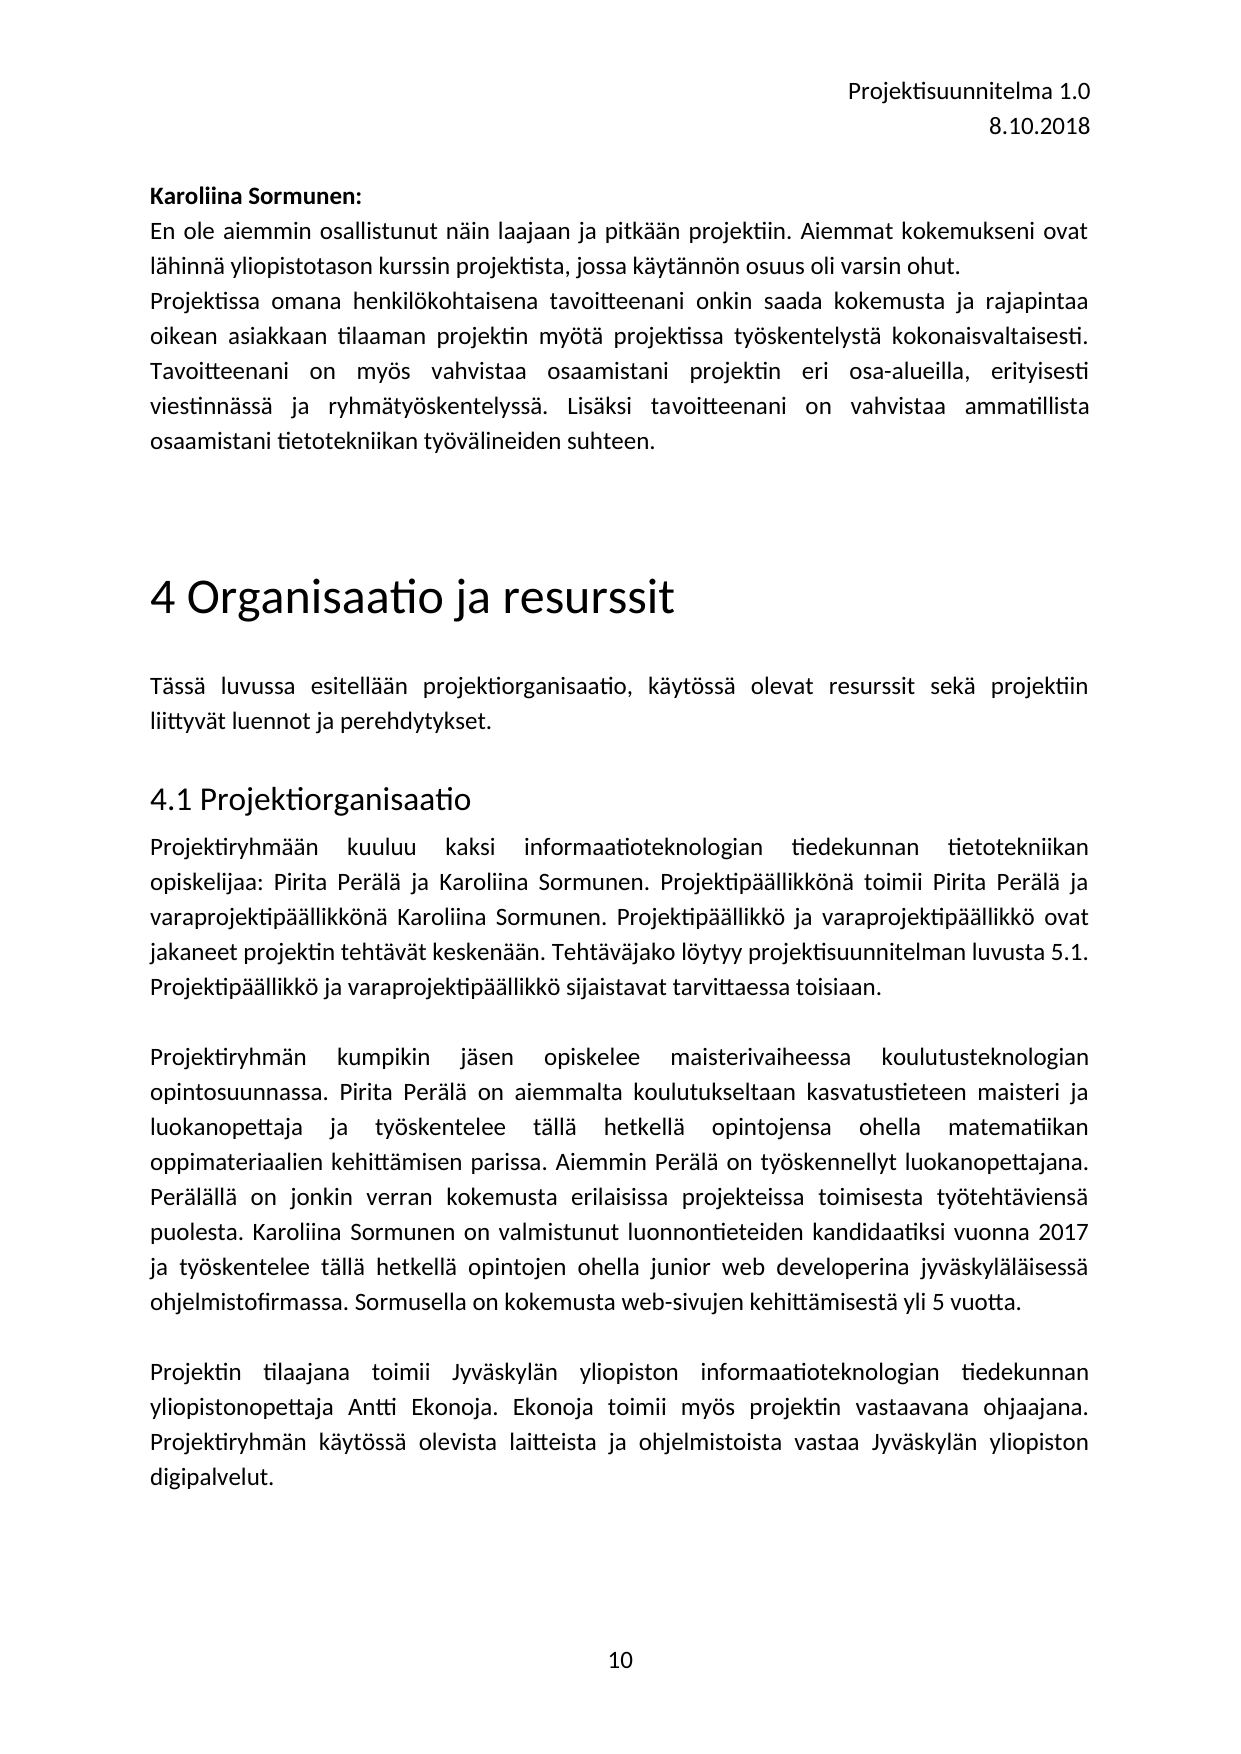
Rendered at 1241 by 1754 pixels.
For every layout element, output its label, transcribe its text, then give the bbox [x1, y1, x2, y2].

text Tässä luvussa esitellään projektiorganisaatio, käytössä olevat resurssit sekä projektiin liittyvät luennot ja perehdytykset. [150, 670, 1090, 736]
text Projektin tilaajana toimii Jyväskylän yliopiston informaatioteknologian tiedekunnan yliopistonopettaja Antti Ekonoja. Ekonoja toimii myös projektin vastaavana ohjaajana. Projektiryhmän käytössä olevista laitteista ja ohjelmistoista vastaa Jyväskylän yliopiston digipalvelut. [150, 1356, 1090, 1491]
text Karoliina Sormunen: [150, 180, 1090, 210]
text En ole aiemmin osallistunut näin laajaan ja pitkään projektiin. Aiemmat kokemukseni ovat lähinnä yliopistotason kurssin projektista, jossa käytännön osuus oli varsin ohut. [150, 215, 1090, 280]
text Projektissa omana henkilökohtaisena tavoitteenani onkin saada kokemusta ja rajapintaa oikean asiakkaan tilaaman projektin myötä projektissa työskentelystä kokonaisvaltaisesti. Tavoitteenani on myös vahvistaa osaamistani projektin eri osa-alueilla, erityisesti viestinnässä ja ryhmätyöskentelyssä. Lisäksi tavoitteenani on vahvistaa ammatillista osaamistani tietotekniikan työvälineiden suhteen. [150, 285, 1090, 455]
text Projektiryhmään kuuluu kaksi informaatioteknologian tiedekunnan tietotekniikan opiskelijaa: Pirita Perälä ja Karoliina Sormunen. Projektipäällikkönä toimii Pirita Perälä ja varaprojektipäällikkönä Karoliina Sormunen. Projektipäällikkö ja varaprojektipäällikkö ovat jakaneet projektin tehtävät keskenään. Tehtäväjako löytyy projektisuunnitelman luvusta 5.1. Projektipäällikkö ja varaprojektipäällikkö sijaistavat tarvittaessa toisiaan. [150, 831, 1090, 1001]
subtitle 4.1 Projektiorganisaatio [150, 777, 1090, 818]
subtitle 4 Organisaatio ja resurssit [150, 565, 1090, 626]
text Projektiryhmän kumpikin jäsen opiskelee maisterivaiheessa koulutusteknologian opintosuunnassa. Pirita Perälä on aiemmalta koulutukseltaan kasvatustieteen maisteri ja luokanopettaja ja työskentelee tällä hetkellä opintojensa ohella matematiikan oppimateriaalien kehittämisen parissa. Aiemmin Perälä on työskennellyt luokanopettajana. Perälällä on jonkin verran kokemusta erilaisissa projekteissa toimisesta työtehtäviensä puolesta. Karoliina Sormunen on valmistunut luonnontieteiden kandidaatiksi vuonna 2017 ja työskentelee tällä hetkellä opintojen ohella junior web developerina jyväskyläläisessä ohjelmistofirmassa. Sormusella on kokemusta web-sivujen kehittämisestä yli 5 vuotta. [150, 1041, 1090, 1316]
